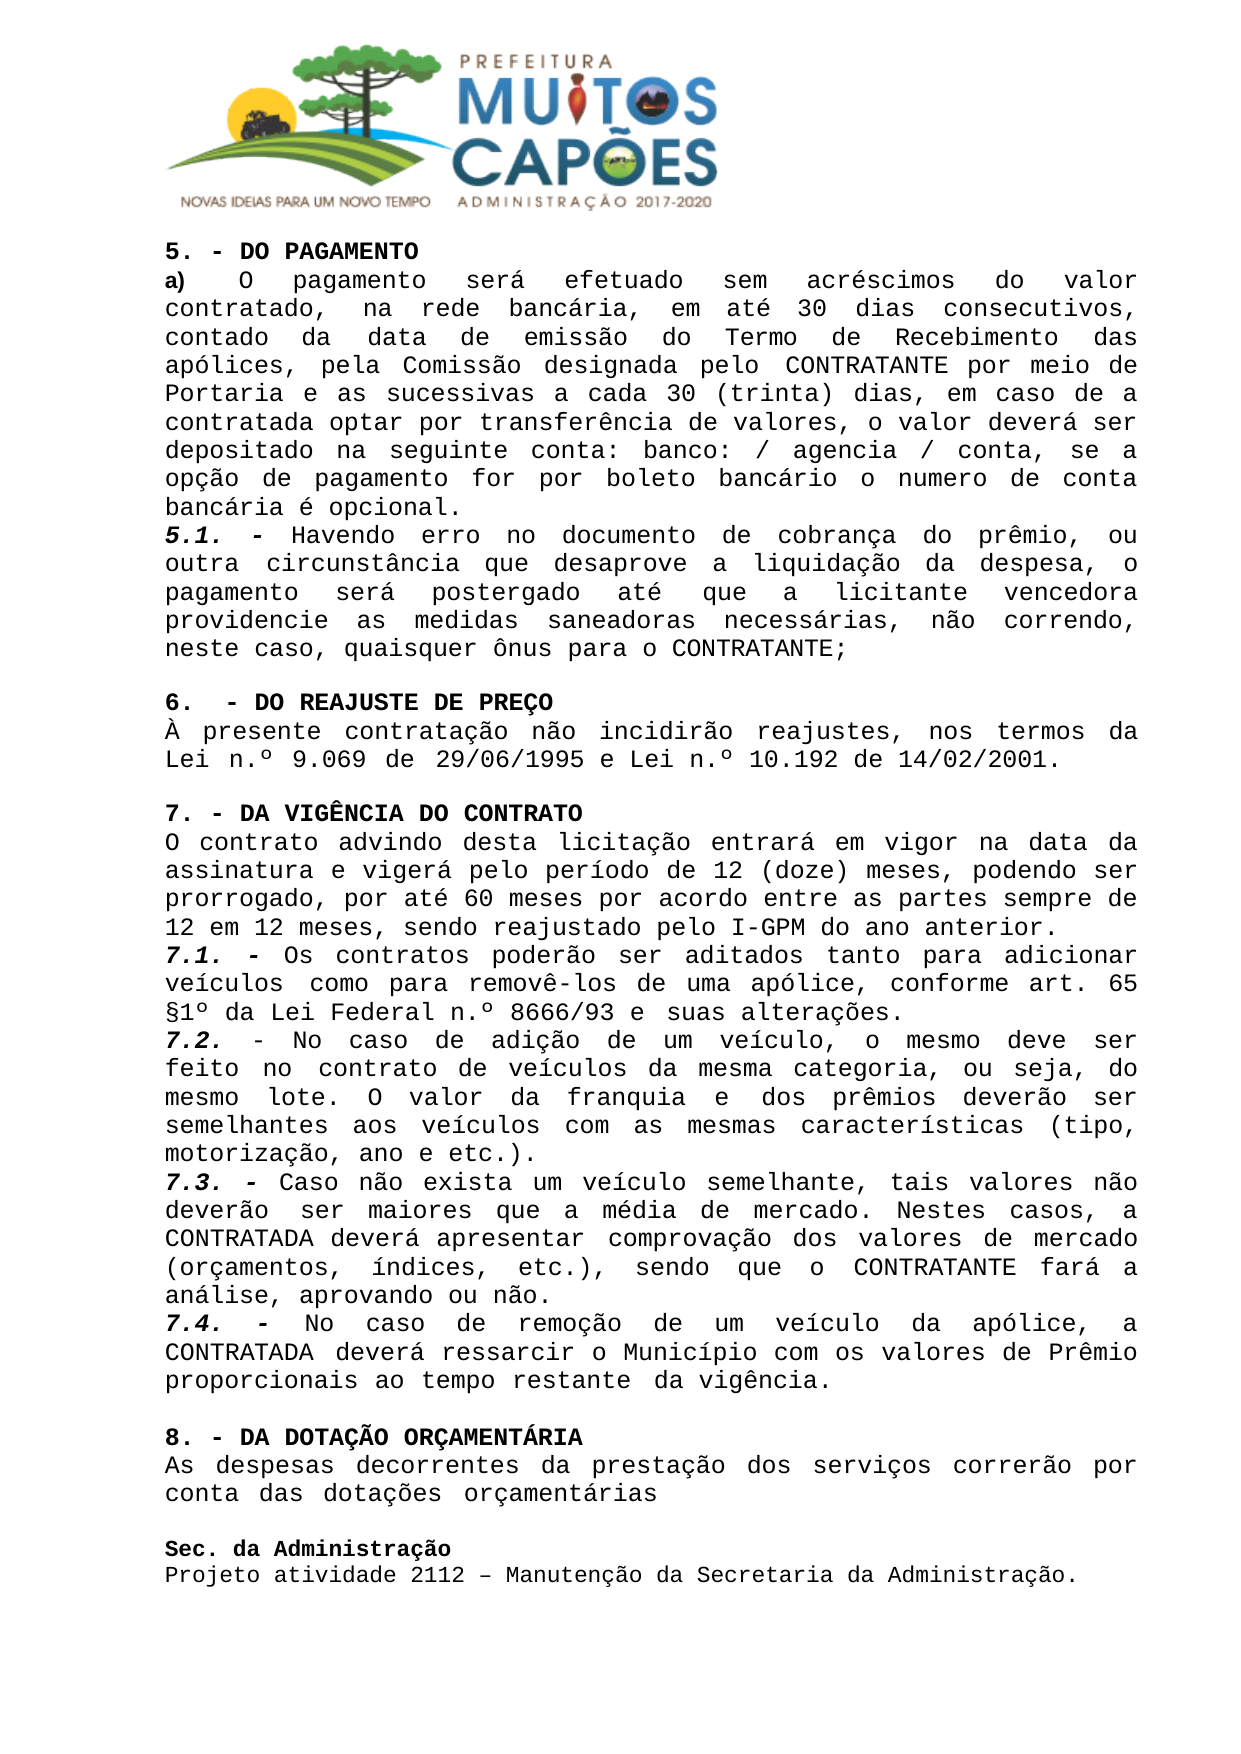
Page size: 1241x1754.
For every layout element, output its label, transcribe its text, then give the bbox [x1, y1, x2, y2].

text Sec. da Administração [164, 1538, 1138, 1563]
text 7.3. - Caso não exista um veículo semelhante, tais valores não deverão ser maiores que a média de mercado. Nestes casos, a CONTRATADA deverá apresentar comprovação dos valores de mercado (orçamentos, índices, etc.), sendo que o CONTRATANTE fará a análise, aprovando ou não. [164, 1169, 1138, 1311]
text À presente contratação não incidirão reajustes, nos termos da Lei n.º 9.069 de 29/06/1995 e Lei n.º 10.192 de 14/02/2001. [164, 718, 1138, 775]
text 7.2. - No caso de adição de um veículo, o mesmo deve ser feito no contrato de veículos da mesma categoria, ou seja, do mesmo lote. O valor da franquia e dos prêmios deverão ser semelhantes aos veículos com as mesmas características (tipo, motorização, ano e etc.). [164, 1028, 1138, 1169]
text O contrato advindo desta licitação entrará em vigor na data da assinatura e vigerá pelo período de 12 (doze) meses, podendo ser prorrogado, por até 60 meses por acordo entre as partes sempre de 12 em 12 meses, sendo reajustado pelo I-GPM do ano anterior. [164, 829, 1138, 943]
subtitle 7. - DA VIGÊNCIA DO CONTRATO [164, 801, 1138, 829]
subtitle 5. - DO PAGAMENTO [164, 238, 1138, 267]
text 7.1. - Os contratos poderão ser aditados tanto para adicionar veículos como para removê-los de uma apólice, conforme art. 65 §1º da Lei Federal n.º 8666/93 e suas alterações. [164, 943, 1138, 1028]
subtitle 8. - DA DOTAÇÃO ORÇAMENTÁRIA [164, 1424, 1138, 1453]
picture [164, 44, 719, 211]
subtitle 6. - DO REAJUSTE DE PREÇO [164, 690, 1138, 718]
text Projeto atividade 2112 – Manutenção da Secretaria da Administração. [164, 1563, 1138, 1589]
text 7.4. - No caso de remoção de um veículo da apólice, a CONTRATADA deverá ressarcir o Município com os valores de Prêmio proporcionais ao tempo restante da vigência. [164, 1311, 1138, 1396]
text As despesas decorrentes da prestação dos serviços correrão por conta das dotações orçamentárias [164, 1453, 1138, 1509]
list O pagamento será efetuado sem acréscimos do valor contratado, na rede bancária, em até 30 dias consecutivos, contado da data de emissão do Termo de Recebimento das apólices, pela Comissão designada pelo CONTRATANTE por meio de Portaria e as sucessivas a cada 30 (trinta) dias, em caso de a contratada optar por transferência de valores, o valor deverá ser depositado na seguinte conta: banco: / agencia / conta, se a opção de pagamento for por boleto bancário o numero de conta bancária é opcional. [164, 267, 1138, 522]
text 5.1. - Havendo erro no documento de cobrança do prêmio, ou outra circunstância que desaprove a liquidação da despesa, o pagamento será postergado até que a licitante vencedora providencie as medidas saneadoras necessárias, não correndo, neste caso, quaisquer ônus para o CONTRATANTE; [164, 522, 1138, 664]
